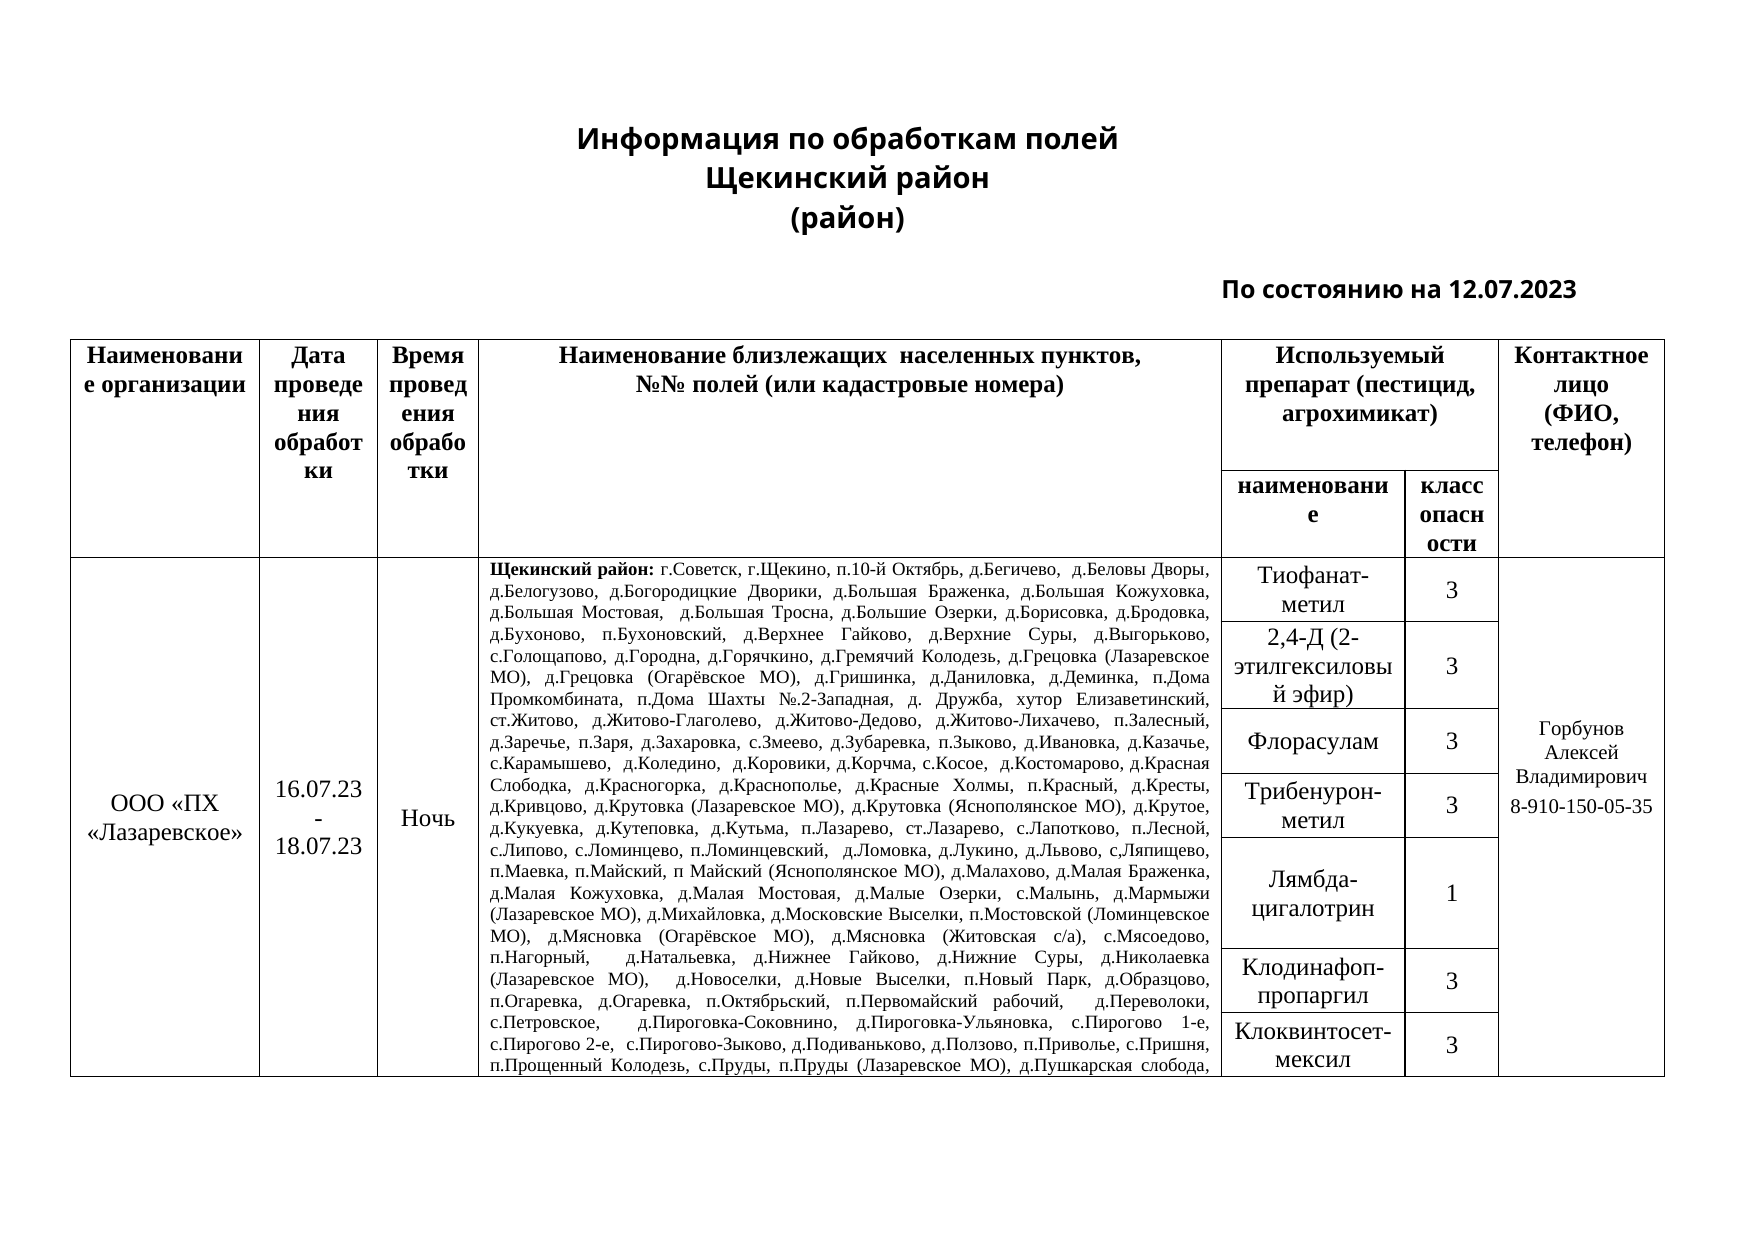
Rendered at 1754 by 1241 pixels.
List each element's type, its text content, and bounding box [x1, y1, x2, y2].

table_cell Тиофанат-метил [1222, 558, 1404, 621]
table_cell Ночь [378, 558, 478, 1076]
table_cell Флорасулам [1222, 709, 1404, 772]
table_cell Клоквинтосет-мексил [1222, 1013, 1404, 1076]
table_cell 3 [1406, 622, 1498, 708]
table_header Наименование близлежащих населенных пунктов, №№ полей (или кадастровые номера) [479, 340, 1221, 557]
table_cell Лямбда-цигалотрин [1222, 838, 1404, 948]
text Информация по обработкам полей [118, 118, 1577, 158]
text (район) [118, 197, 1577, 237]
table_cell Клодинафоп-пропаргил [1222, 949, 1404, 1012]
table_header Контактное лицо (ФИО, телефон) [1499, 340, 1664, 557]
table_cell 3 [1406, 709, 1498, 772]
table_cell 3 [1406, 1013, 1498, 1076]
table_cell наименование [1222, 471, 1404, 557]
table_cell 2,4-Д (2-этилгексиловый эфир) [1222, 622, 1404, 708]
text Щекинский район [118, 158, 1577, 197]
table_cell Щекинский район: г.Советск, г.Щекино, п.10-й Октябрь, д.Бегичево, д.Беловы Дворы, д.Белогузово, д.Богородицкие Дворики, д.Большая Браженка, д.Большая Кожуховка, д.Большая Мостовая, д.Большая Тросна, д.Большие Озерки, д.Борисовка, д.Бродовка, д.Бухоново, п.Бухоновский, д.Верхнее Гайково, д.Верхние Суры, д.Выгорьково, с.Голощапово, д.Городна, д.Горячкино, д.Гремячий Колодезь, д.Грецовка (Лазаревское МО), д.Грецовка (Огарёвское МО), д.Гришинка, д.Даниловка, д.Деминка, п.Дома Промкомбината, п.Дома Шахты №.2-Западная, д. Дружба, хутор Елизаветинский, ст.Житово, д.Житово-Глаголево, д.Житово-Дедово, д.Житово-Лихачево, п.Залесный, д.Заречье, п.Заря, д.Захаровка, с.Змеево, д.Зубаревка, п.Зыково, д.Ивановка, д.Казачье, с.Карамышево, д.Коледино, д.Коровики, д.Корчма, с.Косое, д.Костомарово, д.Красная Слободка, д.Красногорка, д.Краснополье, д.Красные Холмы, п.Красный, д.Кресты, д.Кривцово, д.Крутовка (Лазаревское МО), д.Крутовка (Яснополянское МО), д.Крутое, д.Кукуевка, д.Кутеповка, д.Кутьма, п.Лазарево, ст.Лазарево, с.Лапотково, п.Лесной, с.Липово, с.Ломинцево, п.Ломинцевский, д.Ломовка, д.Лукино, д.Львово, с,Ляпищево, п.Маевка, п.Майский, п Майский (Яснополянское МО), д.Малахово, д.Малая Браженка, д.Малая Кожуховка, д.Малая Мостовая, д.Малые Озерки, с.Малынь, д.Мармыжи (Лазаревское МО), д.Михайловка, д.Московские Выселки, п.Мостовской (Ломинцевское МО), д.Мясновка (Огарёвское МО), д.Мясновка (Житовская с/а), с.Мясоедово, п.Нагорный, д.Натальевка, д.Нижнее Гайково, д.Нижние Суры, д.Николаевка (Лазаревское МО), д.Новоселки, д.Новые Выселки, п.Новый Парк, д.Образцово, п.Огаревка, д.Огаревка, п.Октябрьский, п.Первомайский рабочий, д.Переволоки, с.Петровское, д.Пироговка-Соковнино, д.Пироговка-Ульяновка, с.Пирогово 1-е, с.Пирогово 2-е, с.Пирогово-Зыково, д.Подиваньково, д.Ползово, п.Приволье, с.Пришня, п.Прощенный Колодезь, с.Пруды, п.Пруды (Лазаревское МО), д.Пушкарская слобода, д.Пушкарские Выселки, д.Пушкино, п.Раздолье, д.Ретинка, д.Речка-Крапивенка, с.Ржаво, с.Ровки 1-е, п.Рудный, д.Рязановка, п.Садовый, д.Самохваловка, д.Сатинка, хутор Семеновский, д.Скворцово, д.Скородумово, д.Смирное, д.Солова, д.Соломасово, д.Сорочинка, п.Социалистический, с.Спасское (Лазаревское МО), д.Старая Крапивенка, д.Старые Выселки, д.Стаханово, СНТ Строитель, д.Стублевка, д.Сукроменка, ст.Сумароково, д.Сумароково, д, Телятинки, д.Теренино, п.Технический, д.Туры, д.Усть-Колпна, СНТ Факел, д.Фоминка, д.Харино, д.Хмелевец-Быстрый, д.Хмелевец-Крюково, д.Хутор Озерки, с.Царево, п.Центральный, д.Чермошня, д Чириково, п.Шахтерский, п.Шахты 20, п.Шахты 21, п.Шахты 22, п. Шахты 24, п.Шахты 25, д.Шевелевка, ст.Шевелевка, д.Шмыгаловка, д.Щекино, д.Ягодное, д.Яньково, п.Ясенки, д.Ясенки, д.Ястребовка. Киреевский район: г.Липки, д.Алешня, п.Березовский, с.Богучарово п.Богучаровский, д.Большое Зуево, д.Братцево , д.Бродовка, с.Воронки, д.Гамовка, п.Гвардейский с.Головлино, п.Головлинский, д.Зубаревка, д.Ивакино, д.Иконки, п.Интернациональный, д.Казаринка, д.Карцево, д.Качан, д. Ключевка, п.Комсомольский, п.Красногвардейский, д.Круглое, п.Круглянский, с. Крутицы, д.Крутое, д.Крюковка, д.Курово, п.Куровский, д.Липки, д.Луговая, д.Луневка, д.Любогощи, с.Майское, д.Мезеневка, с.Миленино, д.Мокрышевка, д.Морковщино, д.Мостовая, д.Мясновка, д.Озерки п.Октябрьский, д,Ослоново, с.Панино, д.Паслово, д. Плеханово, д,Плехановские Выселки, д,Подлесное, п.Подлесный, п.Подлипковский, д. Подосинки, д.Поселки, п.Приупский. п.Прогресс, с. Сатинка, д.Сатинка, д.Сетинка, д.Сечено, п.Сеченский, д.Слободка, д.Смирновка, Деревня Стойлово, д.Уткино, д.Чифировка, п.Шахты N8, п.Шварцевский, д.Шондрово. Тепло-Огаревский район: д.Андреевка, д.Анновка, д. Большая Красавка, п.Варваринка, п.Горьковский, д.Катерево, д.Качан, д.Качановка, д.Лидинка, д.Малая Красавка, п.Механизаторов, п.Мичуринский, Деревня Мосюковка, с.Нарышкино, д.Новоселки, д.Озерки, д.Павловка, д.Петровское д.Плесы, д.Подлесное, п. Приволье, п.Северный, д.Суры, д,Сухой Ручей, п.Рабочий, п.Теплое, д.Хомутовка, д.Цыгановка. Плавский район: д.Акулово, д.Александровка, п.Александровка, д.Василевка, д.Васильевское, д.Воейково, д.Волхонщино, с.Камынино, д.Кожухово, п.Красная Нива, п. Красное Заречье, п.Красный, д.Крекшино, д.Крутое, д.Нижние Мармыжи, д.Никольское, п.Октябрьский, д.Пеньково, п.Первое Мая, п.Пригородный, д.Синявинские Выселки, с.Сорочинка, д.Сорочинка, п.Средний, д.Юрьево, п.Юрьевский. [479, 558, 1221, 1076]
table_cell класс опасности [1406, 471, 1498, 557]
table_cell Трибенурон-метил [1222, 774, 1404, 837]
table_cell 3 [1406, 774, 1498, 837]
table_cell 1 [1406, 838, 1498, 948]
table_cell 3 [1406, 558, 1498, 621]
table_cell 16.07.23 - 18.07.23 [260, 558, 377, 1076]
table_cell 3 [1406, 949, 1498, 1012]
table_header Время проведения обработки [378, 340, 478, 557]
text По состоянию на 12.07.2023 [118, 271, 1577, 305]
table_header Наименование организации [71, 340, 259, 557]
table_header Дата проведения обработки [260, 340, 377, 557]
table_header Используемый препарат (пестицид, агрохимикат) [1222, 340, 1498, 469]
table_cell ООО «ПХ «Лазаревское» [71, 558, 259, 1076]
table_cell Горбунов Алексей Владимирович 8-910-150-05-35 [1499, 558, 1664, 1076]
